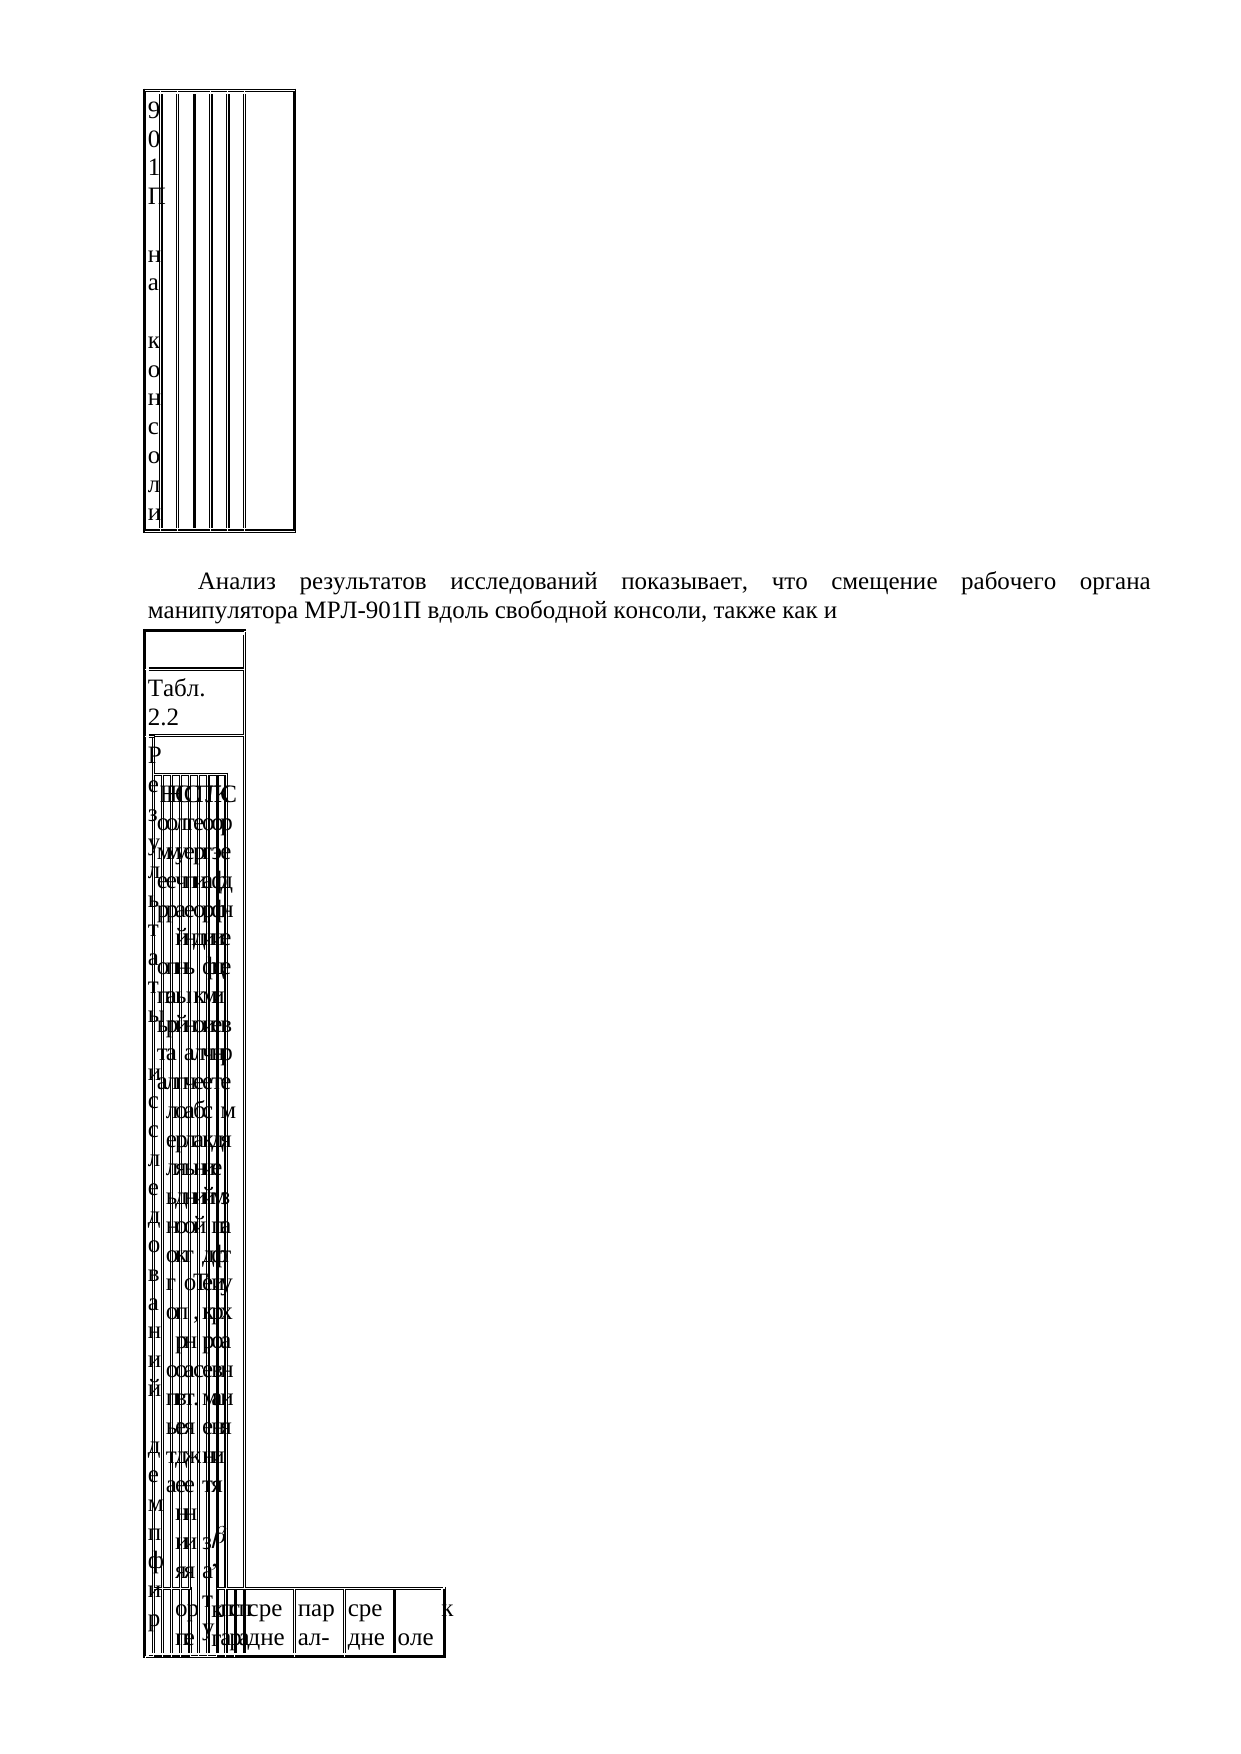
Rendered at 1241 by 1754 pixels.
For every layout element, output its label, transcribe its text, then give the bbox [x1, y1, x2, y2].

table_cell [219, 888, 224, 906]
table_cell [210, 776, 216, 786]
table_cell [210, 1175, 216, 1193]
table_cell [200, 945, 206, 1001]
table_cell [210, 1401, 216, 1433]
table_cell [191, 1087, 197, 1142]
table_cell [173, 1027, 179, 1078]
table_cell 350 [161, 92, 178, 529]
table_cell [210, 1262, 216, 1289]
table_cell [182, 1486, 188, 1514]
table_cell 0,08 [178, 92, 194, 529]
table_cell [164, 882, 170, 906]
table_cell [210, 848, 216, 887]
text Анализ результатов исследований показывает, что смещение рабочего органа манипулятора МРЛ-901П вдоль свободной консоли, также как и [148, 566, 1152, 624]
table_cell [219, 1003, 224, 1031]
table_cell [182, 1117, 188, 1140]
table_cell [235, 773, 243, 1587]
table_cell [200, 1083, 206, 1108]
table_cell 1,2 [245, 92, 293, 529]
table_cell [154, 1590, 162, 1655]
table_cell [181, 737, 190, 772]
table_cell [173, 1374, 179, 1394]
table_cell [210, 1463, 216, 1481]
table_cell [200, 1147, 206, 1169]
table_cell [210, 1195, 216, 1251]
table_cell среднее [244, 1590, 294, 1655]
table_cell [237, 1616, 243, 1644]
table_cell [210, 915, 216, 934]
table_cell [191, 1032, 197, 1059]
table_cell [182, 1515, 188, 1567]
table_header [146, 632, 244, 667]
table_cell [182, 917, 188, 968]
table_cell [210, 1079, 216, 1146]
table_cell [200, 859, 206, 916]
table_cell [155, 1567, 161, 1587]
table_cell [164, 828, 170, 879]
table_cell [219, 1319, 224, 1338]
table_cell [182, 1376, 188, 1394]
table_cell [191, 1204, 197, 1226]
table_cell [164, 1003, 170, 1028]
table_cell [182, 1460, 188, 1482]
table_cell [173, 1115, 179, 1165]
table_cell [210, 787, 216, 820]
table_cell Табл. 2.2 [146, 667, 243, 734]
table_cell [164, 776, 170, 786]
table_cell [228, 802, 235, 1587]
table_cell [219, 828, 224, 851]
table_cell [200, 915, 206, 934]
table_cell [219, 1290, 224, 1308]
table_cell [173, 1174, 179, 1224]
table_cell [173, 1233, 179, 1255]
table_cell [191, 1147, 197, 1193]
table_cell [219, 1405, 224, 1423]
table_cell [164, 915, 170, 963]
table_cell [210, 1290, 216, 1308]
table_cell [208, 737, 217, 772]
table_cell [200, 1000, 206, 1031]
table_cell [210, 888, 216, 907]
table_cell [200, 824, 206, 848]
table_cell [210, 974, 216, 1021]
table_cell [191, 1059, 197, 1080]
table_cell [226, 737, 235, 772]
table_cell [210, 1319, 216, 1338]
table_cell 12,5 [194, 90, 211, 529]
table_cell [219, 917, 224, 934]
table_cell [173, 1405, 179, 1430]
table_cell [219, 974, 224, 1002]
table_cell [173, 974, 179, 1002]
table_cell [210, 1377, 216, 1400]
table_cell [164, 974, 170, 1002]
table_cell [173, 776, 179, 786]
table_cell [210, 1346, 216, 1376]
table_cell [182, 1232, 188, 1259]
table_cell [172, 737, 181, 772]
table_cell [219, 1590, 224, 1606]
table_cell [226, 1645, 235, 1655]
table_cell [228, 773, 235, 801]
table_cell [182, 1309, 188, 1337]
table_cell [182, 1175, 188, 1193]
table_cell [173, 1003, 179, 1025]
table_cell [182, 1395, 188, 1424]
table_cell 122,65 [228, 92, 244, 529]
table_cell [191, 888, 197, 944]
table_cell [190, 737, 199, 772]
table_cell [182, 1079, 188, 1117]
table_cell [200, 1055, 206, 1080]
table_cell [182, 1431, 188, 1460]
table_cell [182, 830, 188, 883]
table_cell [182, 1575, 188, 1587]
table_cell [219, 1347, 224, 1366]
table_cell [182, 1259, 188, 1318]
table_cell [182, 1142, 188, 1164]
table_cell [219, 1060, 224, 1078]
table_cell парал-лельные опыты [295, 1590, 344, 1655]
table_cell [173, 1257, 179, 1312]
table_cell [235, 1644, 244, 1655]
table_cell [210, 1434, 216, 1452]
table_cell [155, 737, 162, 772]
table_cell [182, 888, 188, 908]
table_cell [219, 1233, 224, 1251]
table_cell [163, 737, 172, 772]
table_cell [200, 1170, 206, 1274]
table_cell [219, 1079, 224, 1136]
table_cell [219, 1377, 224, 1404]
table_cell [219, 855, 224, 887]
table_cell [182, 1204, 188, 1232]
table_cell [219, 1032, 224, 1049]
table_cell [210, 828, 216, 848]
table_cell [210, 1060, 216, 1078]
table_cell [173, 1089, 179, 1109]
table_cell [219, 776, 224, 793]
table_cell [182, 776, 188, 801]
table_cell колебаний tп.п., с [394, 1587, 444, 1655]
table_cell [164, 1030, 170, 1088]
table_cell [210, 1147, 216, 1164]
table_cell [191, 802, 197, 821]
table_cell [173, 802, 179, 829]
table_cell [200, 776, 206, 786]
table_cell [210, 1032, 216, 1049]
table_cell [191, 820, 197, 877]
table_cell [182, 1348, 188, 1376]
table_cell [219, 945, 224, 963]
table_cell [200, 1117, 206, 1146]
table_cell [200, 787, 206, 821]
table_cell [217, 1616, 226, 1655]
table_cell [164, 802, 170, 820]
table_cell 0,446 [211, 90, 228, 529]
table_cell [217, 737, 226, 772]
table_cell [235, 737, 243, 772]
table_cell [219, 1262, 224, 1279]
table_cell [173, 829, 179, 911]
table_cell [199, 737, 208, 772]
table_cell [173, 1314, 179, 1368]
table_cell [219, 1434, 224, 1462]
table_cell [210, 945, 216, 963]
table_cell среднее [345, 1590, 394, 1655]
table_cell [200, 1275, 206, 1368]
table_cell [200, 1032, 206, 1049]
table_cell [163, 1590, 172, 1655]
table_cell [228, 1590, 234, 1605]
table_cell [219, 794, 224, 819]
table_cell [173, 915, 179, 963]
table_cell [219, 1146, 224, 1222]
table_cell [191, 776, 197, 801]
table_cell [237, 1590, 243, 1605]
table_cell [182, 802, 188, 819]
